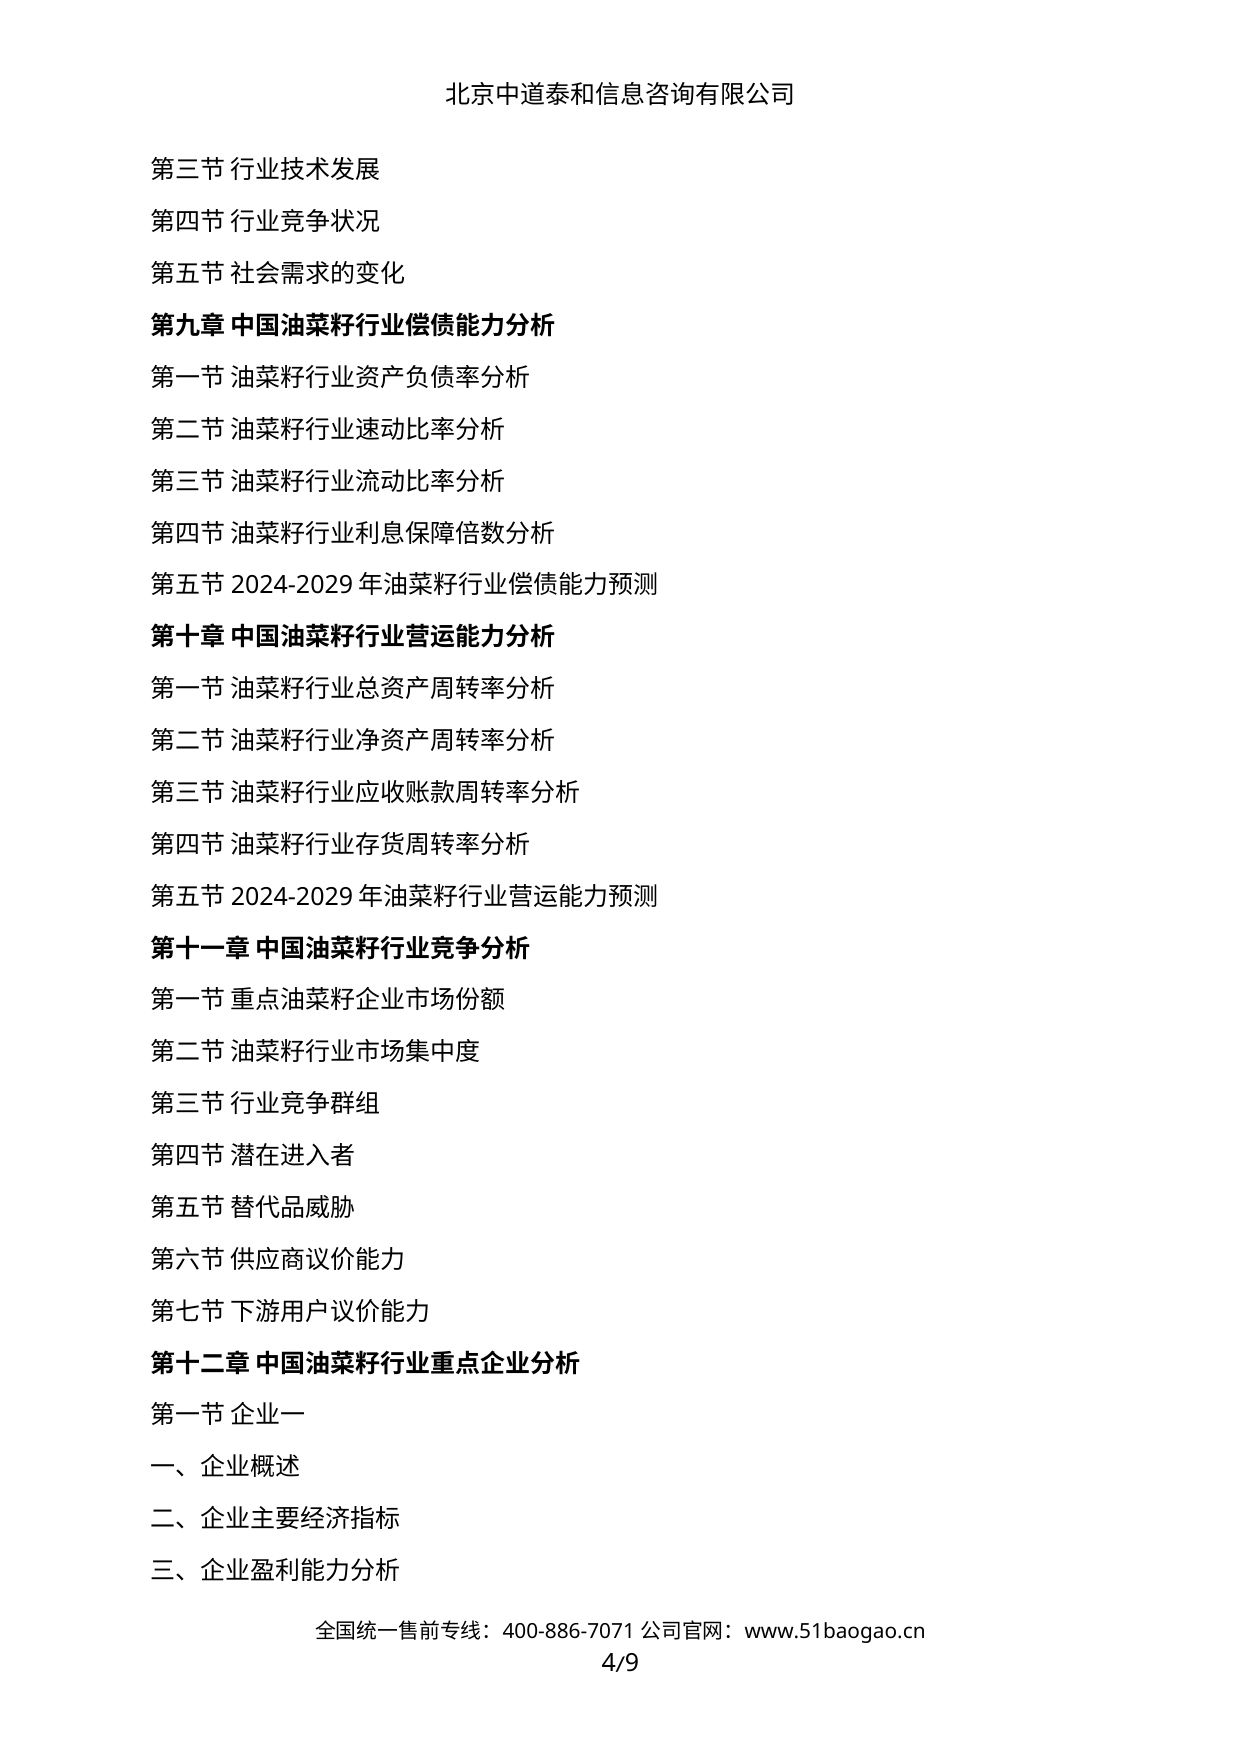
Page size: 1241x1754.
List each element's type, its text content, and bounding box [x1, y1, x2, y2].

text 第五节 2024-2029年油菜籽行业营运能力预测 [150, 876, 1090, 912]
text 第二节 油菜籽行业速动比率分析 [150, 409, 1090, 446]
text 三、企业盈利能力分析 [150, 1551, 1090, 1587]
text 第六节 供应商议价能力 [150, 1239, 1090, 1276]
text 一、企业概述 [150, 1447, 1090, 1483]
text 第九章 中国油菜籽行业偿债能力分析 [150, 306, 1090, 342]
text 第一节 重点油菜籽企业市场份额 [150, 980, 1090, 1016]
text 第五节 2024-2029年油菜籽行业偿债能力预测 [150, 565, 1090, 601]
text 第七节 下游用户议价能力 [150, 1291, 1090, 1327]
text 第三节 油菜籽行业应收账款周转率分析 [150, 772, 1090, 809]
text 第四节 潜在进入者 [150, 1136, 1090, 1172]
text 第一节 油菜籽行业总资产周转率分析 [150, 669, 1090, 705]
text 第五节 社会需求的变化 [150, 254, 1090, 290]
text 第十二章 中国油菜籽行业重点企业分析 [150, 1343, 1090, 1379]
text 第三节 油菜籽行业流动比率分析 [150, 461, 1090, 497]
text 第四节 行业竞争状况 [150, 202, 1090, 238]
text 第五节 替代品威胁 [150, 1187, 1090, 1224]
text 第三节 行业竞争群组 [150, 1084, 1090, 1120]
text 第一节 企业一 [150, 1395, 1090, 1431]
text 第三节 行业技术发展 [150, 150, 1090, 186]
text 第二节 油菜籽行业市场集中度 [150, 1032, 1090, 1068]
text 第十一章 中国油菜籽行业竞争分析 [150, 928, 1090, 964]
text 第四节 油菜籽行业利息保障倍数分析 [150, 513, 1090, 549]
text 第十章 中国油菜籽行业营运能力分析 [150, 617, 1090, 653]
text 第二节 油菜籽行业净资产周转率分析 [150, 721, 1090, 757]
text 第一节 油菜籽行业资产负债率分析 [150, 357, 1090, 394]
text 第四节 油菜籽行业存货周转率分析 [150, 824, 1090, 861]
text 二、企业主要经济指标 [150, 1499, 1090, 1535]
